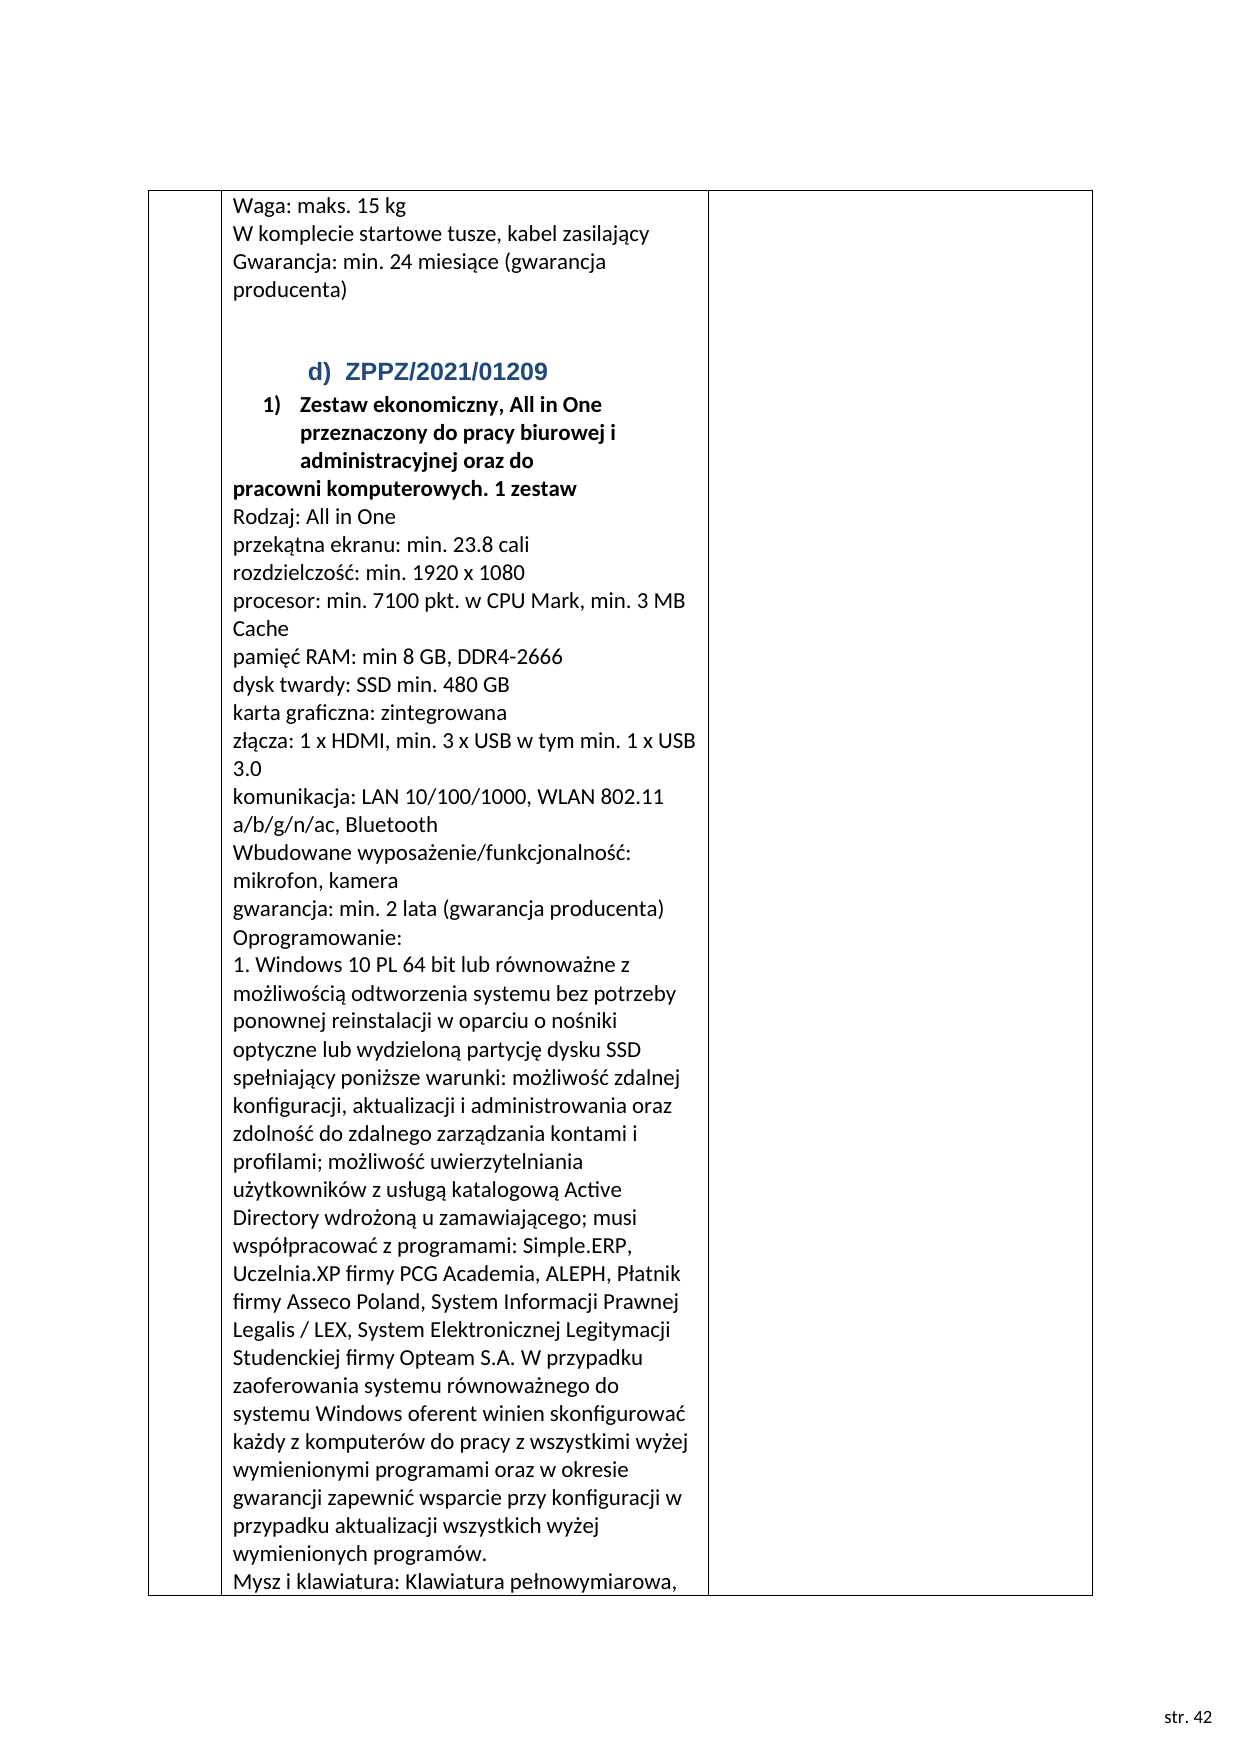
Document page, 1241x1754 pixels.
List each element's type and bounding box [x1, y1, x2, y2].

table_cell [222, 191, 708, 1595]
table_cell [709, 191, 1092, 1595]
table_cell [149, 191, 221, 1595]
